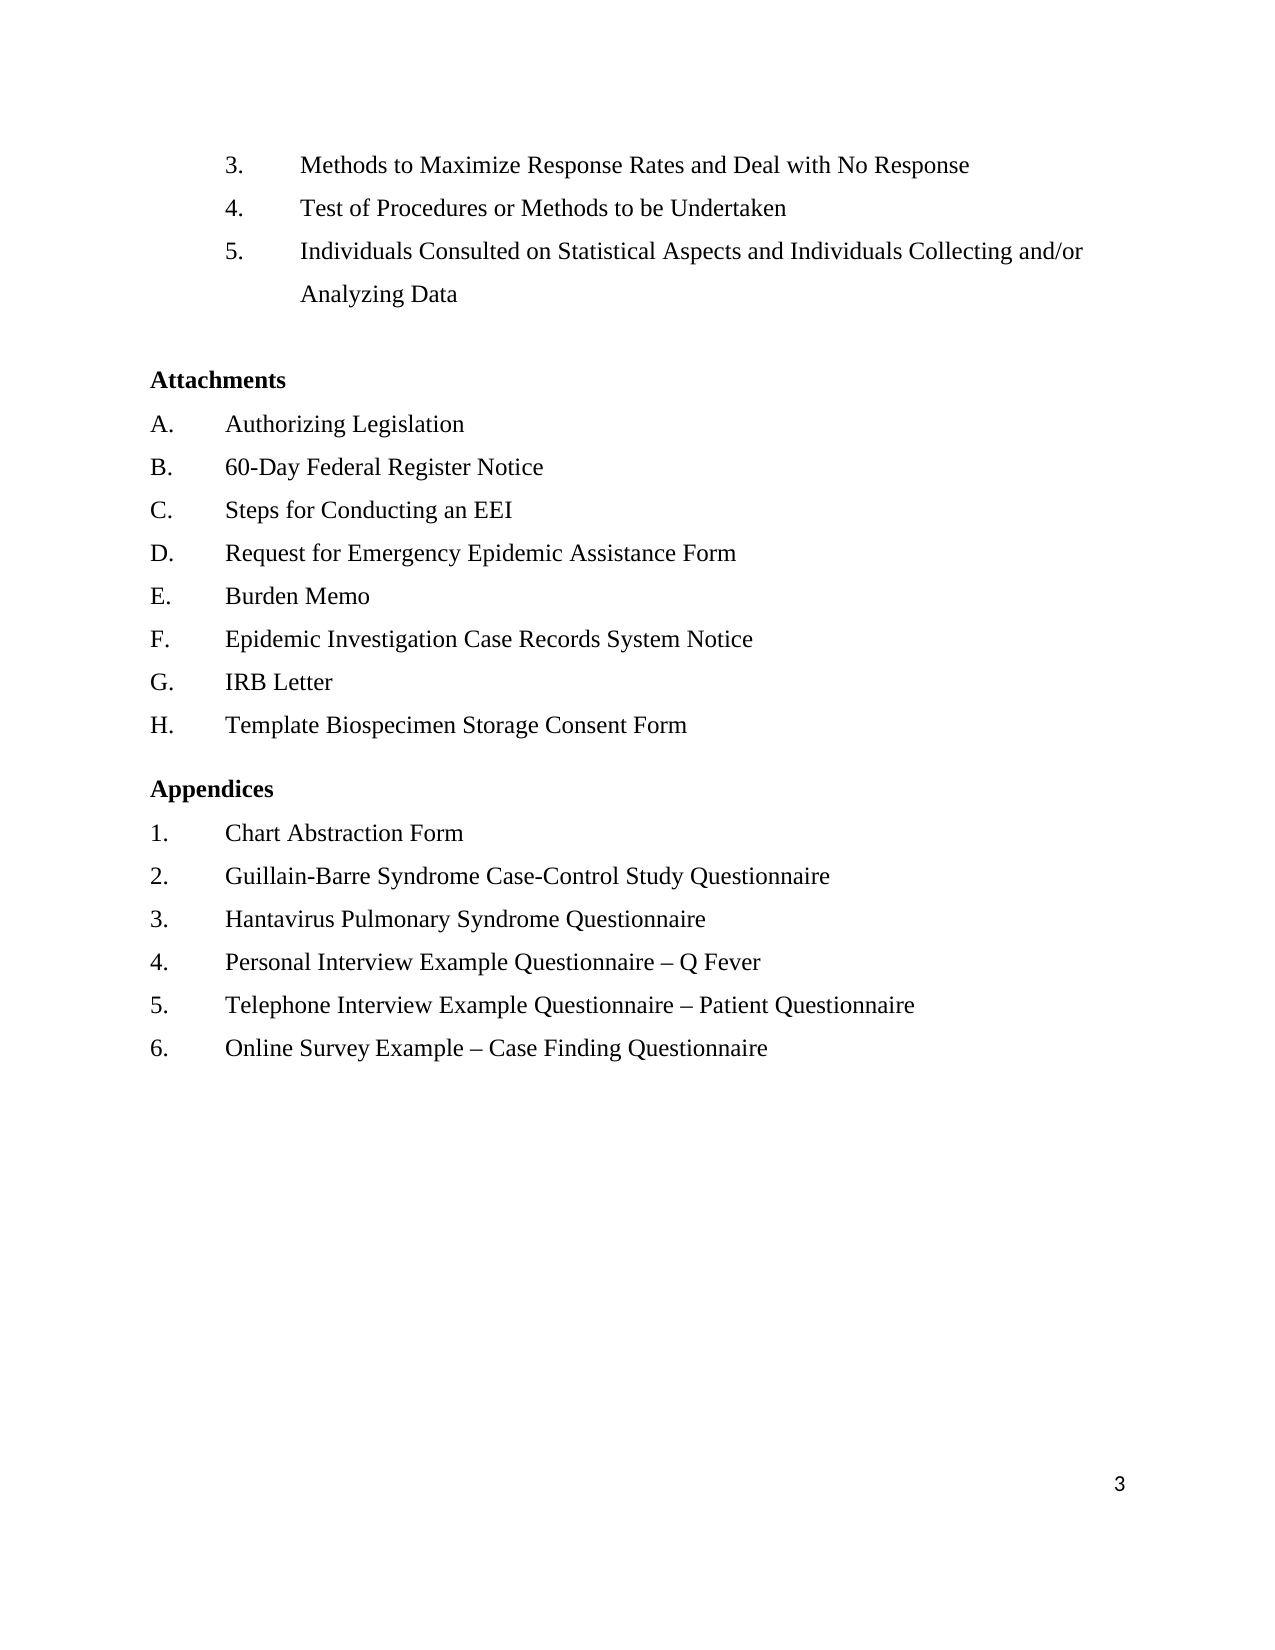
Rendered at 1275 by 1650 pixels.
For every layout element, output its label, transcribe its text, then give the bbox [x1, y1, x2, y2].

text 6. Online Survey Example – Case Finding Questionnaire [150, 1033, 1125, 1062]
text 4. Test of Procedures or Methods to be Undertaken [225, 193, 1125, 222]
text Appendices [150, 774, 1125, 803]
text B. 60-Day Federal Register Notice [150, 452, 1125, 481]
text 1. Chart Abstraction Form [150, 818, 1125, 846]
text D. Request for Emergency Epidemic Assistance Form [150, 538, 1125, 567]
text 5. Telephone Interview Example Questionnaire – Patient Questionnaire [150, 990, 1125, 1019]
text Attachments [150, 366, 1125, 394]
text F. Epidemic Investigation Case Records System Notice [150, 624, 1125, 653]
text 2. Guillain-Barre Syndrome Case-Control Study Questionnaire [150, 861, 1125, 889]
text 5. Individuals Consulted on Statistical Aspects and Individuals Collecting and/or Analyzing Data [225, 236, 1125, 308]
text E. Burden Memo [150, 581, 1125, 610]
text A. Authorizing Legislation [150, 409, 1125, 437]
text C. Steps for Conducting an EEI [150, 495, 1125, 524]
text 4. Personal Interview Example Questionnaire – Q Fever [150, 947, 1125, 976]
text 3. Hantavirus Pulmonary Syndrome Questionnaire [150, 904, 1125, 933]
text H. Template Biospecimen Storage Consent Form [150, 711, 1125, 739]
text 3. Methods to Maximize Response Rates and Deal with No Response [225, 150, 1125, 179]
text G. IRB Letter [150, 667, 1125, 696]
